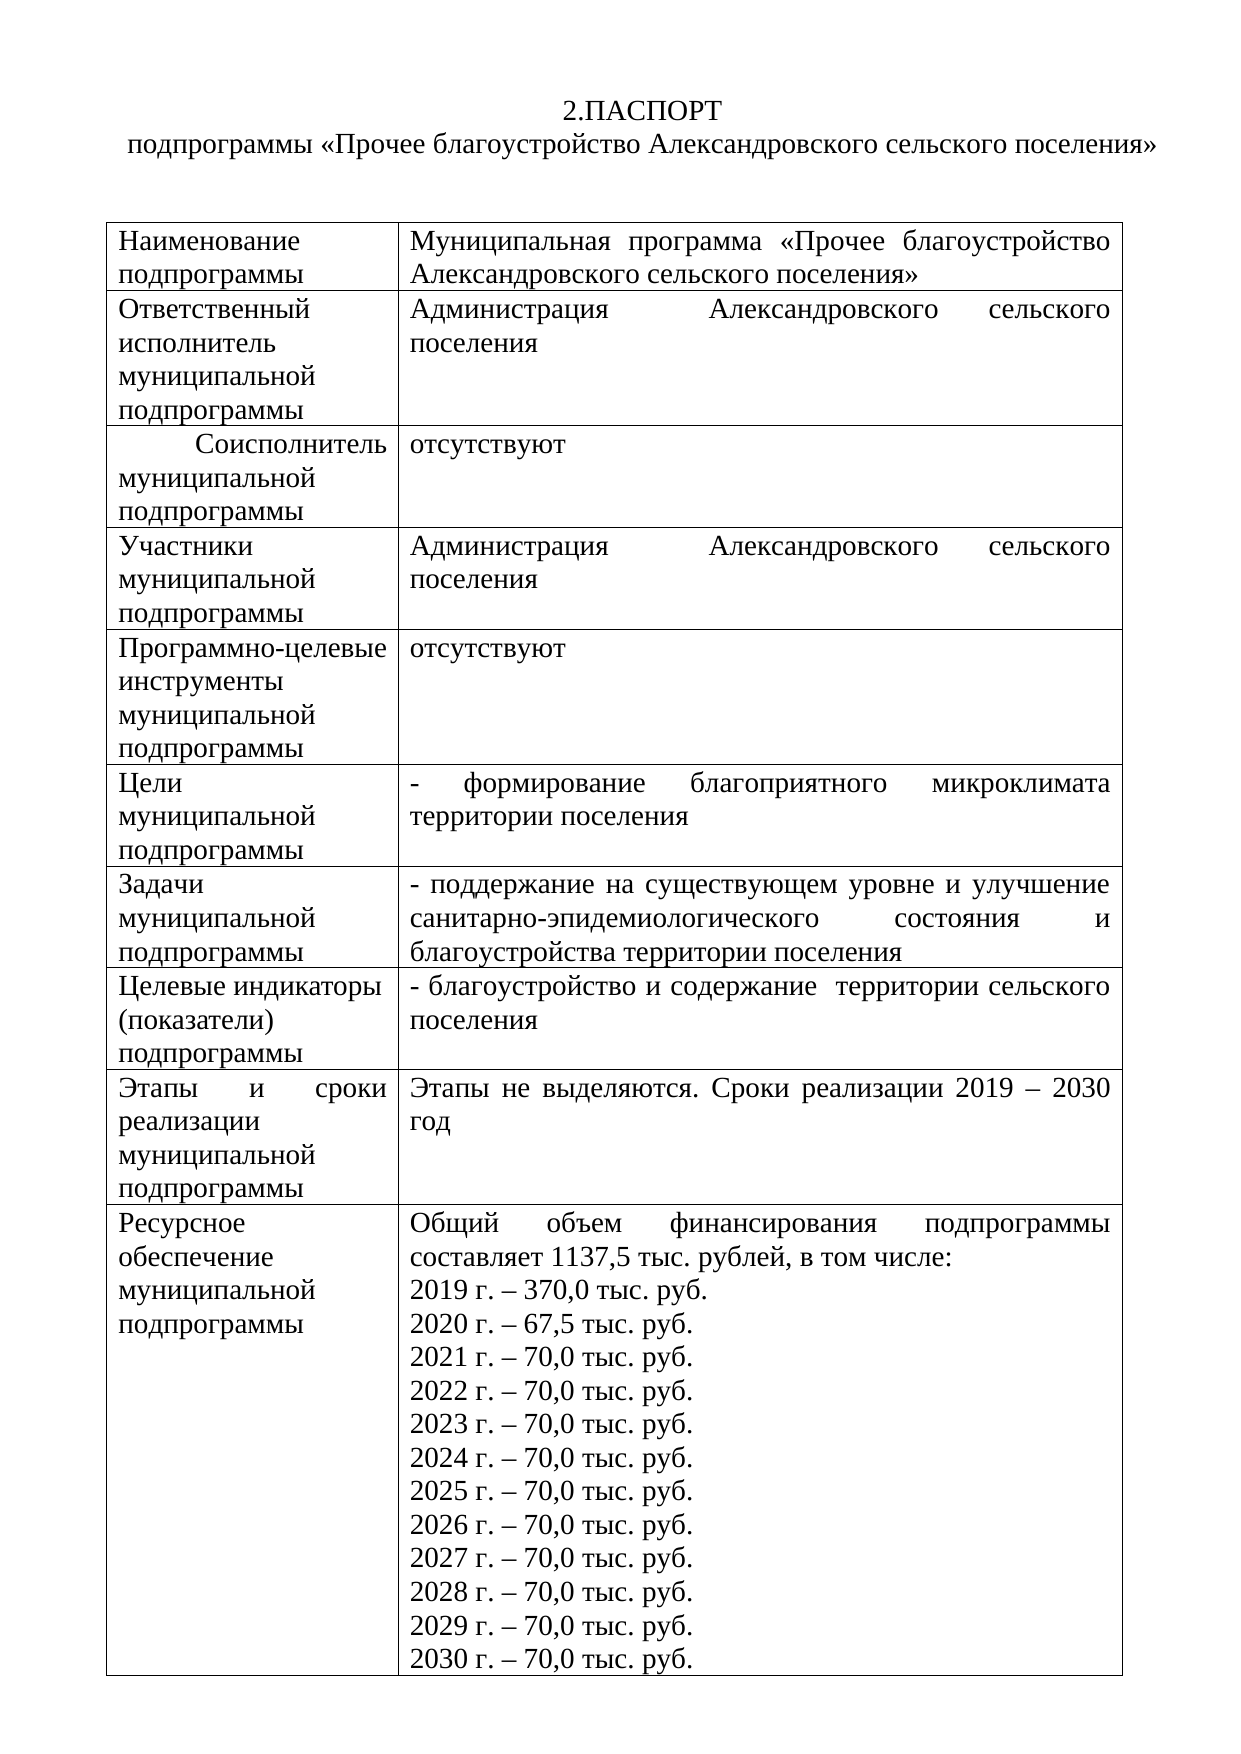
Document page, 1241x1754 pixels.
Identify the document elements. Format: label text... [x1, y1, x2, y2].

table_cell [107, 1205, 398, 1675]
table_cell Администрация Александровского сельского поселения [399, 528, 1122, 629]
table_cell Цели муниципальной подпрограммы [107, 765, 398, 866]
table_cell - благоустройство и содержание территории сельского поселения [399, 968, 1122, 1069]
text 2.ПАСПОРТ [118, 93, 1166, 126]
table_cell Программно-целевые инструменты муниципальной подпрограммы [107, 630, 398, 764]
table_cell отсутствуют [399, 426, 1122, 527]
table_cell Участники муниципальной подпрограммы [107, 528, 398, 629]
table_cell - формирование благоприятного микроклимата территории поселения [399, 765, 1122, 866]
table_cell Этапы и сроки реализации муниципальной подпрограммы [107, 1070, 398, 1204]
table_cell Ответственный исполнитель муниципальной подпрограммы [107, 291, 398, 425]
table_cell Задачи муниципальной подпрограммы [107, 867, 398, 967]
table_cell Этапы не выделяются. Сроки реализации 2019 – 2030 год [399, 1070, 1122, 1204]
table_cell Соисполнитель муниципальной подпрограммы [107, 426, 398, 527]
table_cell - поддержание на существующем уровне и улучшение санитарно-эпидемиологического состояния и благоустройства территории поселения [399, 867, 1122, 967]
table_cell Целевые индикаторы (показатели) подпрограммы [107, 968, 398, 1069]
table_header Наименование подпрограммы [107, 223, 398, 290]
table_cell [399, 1205, 1122, 1675]
text подпрограммы «Прочее благоустройство Александровского сельского поселения» [118, 126, 1166, 160]
table_cell отсутствуют [399, 630, 1122, 764]
table_cell Администрация Александровского сельского поселения [399, 291, 1122, 425]
table_header Муниципальная программа «Прочее благоустройство Александровского сельского поселения» [399, 223, 1122, 290]
